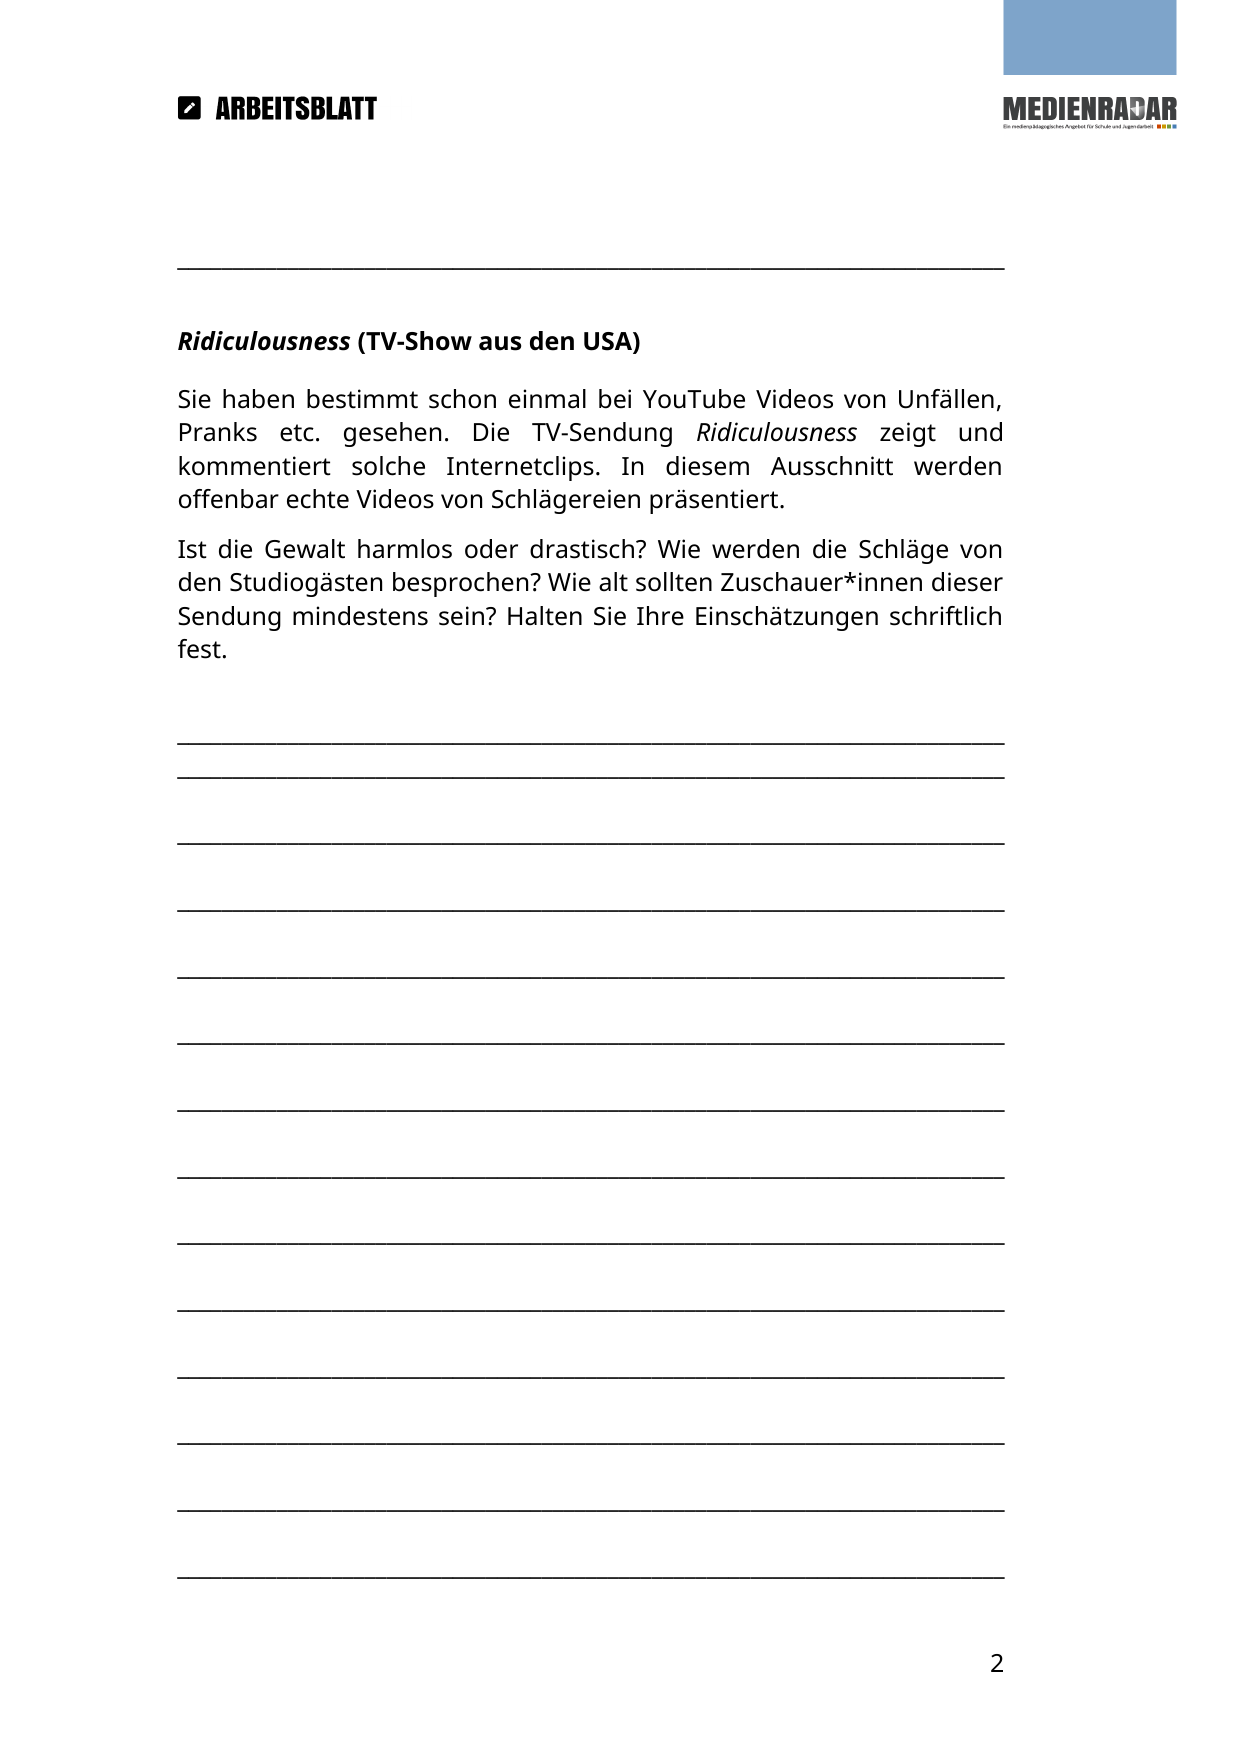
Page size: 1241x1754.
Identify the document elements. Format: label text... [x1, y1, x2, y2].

picture [998, 0, 1206, 130]
text Sie haben bestimmt schon einmal bei YouTube Videos von Unfällen, Pranks etc. gesehen. Die TV-Sendung Ridiculousness zeigt und kommentiert solche Internetclips. In diesem Ausschnitt werden offenbar echte Videos von Schlägereien präsentiert. [177, 382, 1004, 515]
text Ridiculousness (TV-Show aus den USA) [177, 323, 1004, 357]
picture [177, 96, 412, 120]
text Ist die Gewalt harmlos oder drastisch? Wie werden die Schläge von den Studiogästen besprochen? Wie alt sollten Zuschauer*innen dieser Sendung mindestens sein? Halten Sie Ihre Einschätzungen schriftlich fest. [177, 532, 1004, 665]
